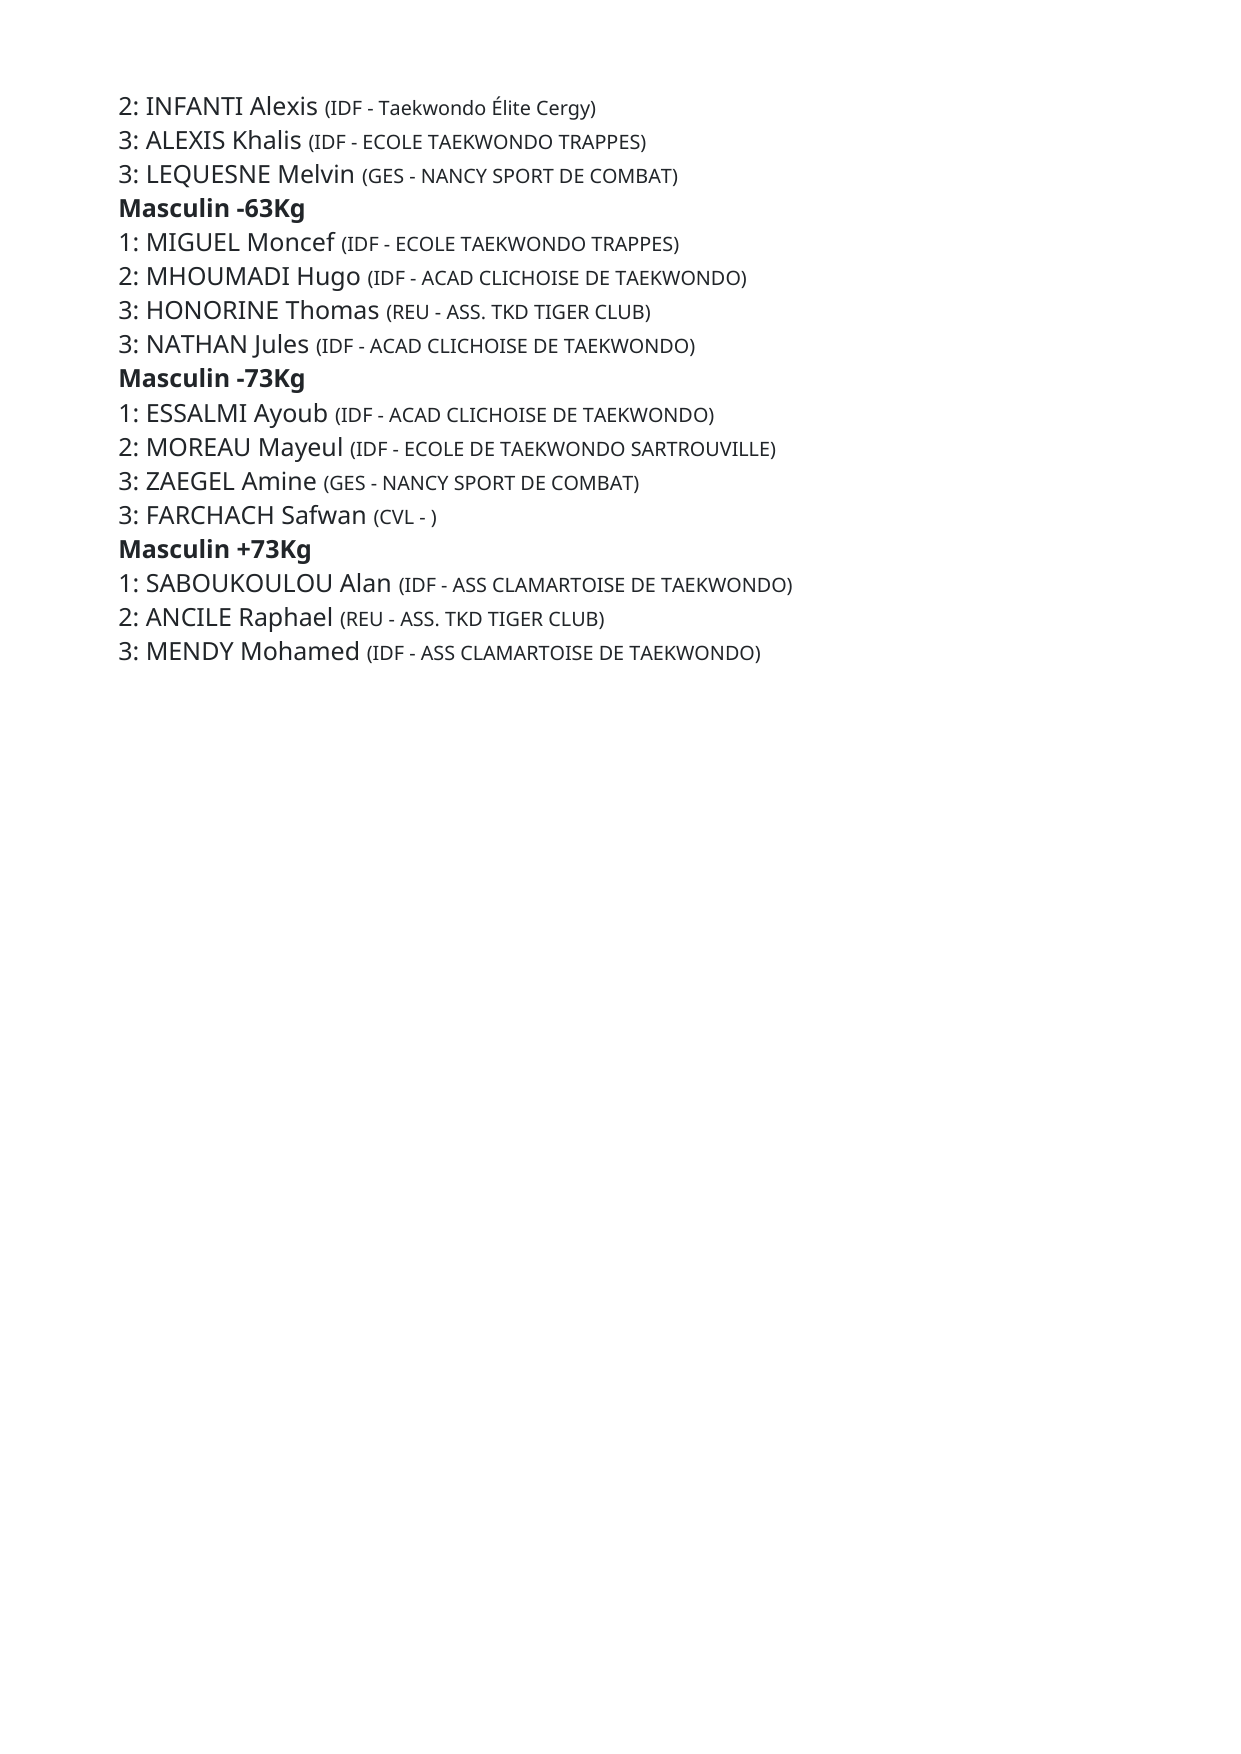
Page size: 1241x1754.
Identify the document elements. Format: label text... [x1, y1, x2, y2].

text 3: HONORINE Thomas (REU - ASS. TKD TIGER CLUB) [118, 293, 1122, 327]
text 3: NATHAN Jules (IDF - ACAD CLICHOISE DE TAEKWONDO) [118, 327, 1122, 361]
text Masculin +73Kg [118, 531, 1122, 566]
text 2: ANCILE Raphael (REU - ASS. TKD TIGER CLUB) [118, 599, 1122, 634]
text 3: ZAEGEL Amine (GES - NANCY SPORT DE COMBAT) [118, 463, 1122, 497]
text Masculin -73Kg [118, 361, 1122, 395]
text 1: ESSALMI Ayoub (IDF - ACAD CLICHOISE DE TAEKWONDO) [118, 395, 1122, 429]
text Masculin -63Kg [118, 191, 1122, 225]
text 3: MENDY Mohamed (IDF - ASS CLAMARTOISE DE TAEKWONDO) [118, 634, 1122, 668]
text 1: MIGUEL Moncef (IDF - ECOLE TAEKWONDO TRAPPES) [118, 225, 1122, 259]
text 2: MHOUMADI Hugo (IDF - ACAD CLICHOISE DE TAEKWONDO) [118, 259, 1122, 293]
text 3: LEQUESNE Melvin (GES - NANCY SPORT DE COMBAT) [118, 157, 1122, 191]
text 3: ALEXIS Khalis (IDF - ECOLE TAEKWONDO TRAPPES) [118, 123, 1122, 157]
text 3: FARCHACH Safwan (CVL - ) [118, 497, 1122, 531]
text 2: MOREAU Mayeul (IDF - ECOLE DE TAEKWONDO SARTROUVILLE) [118, 429, 1122, 463]
text 1: SABOUKOULOU Alan (IDF - ASS CLAMARTOISE DE TAEKWONDO) [118, 566, 1122, 599]
text 2: INFANTI Alexis (IDF - Taekwondo Élite Cergy) [118, 89, 1122, 123]
